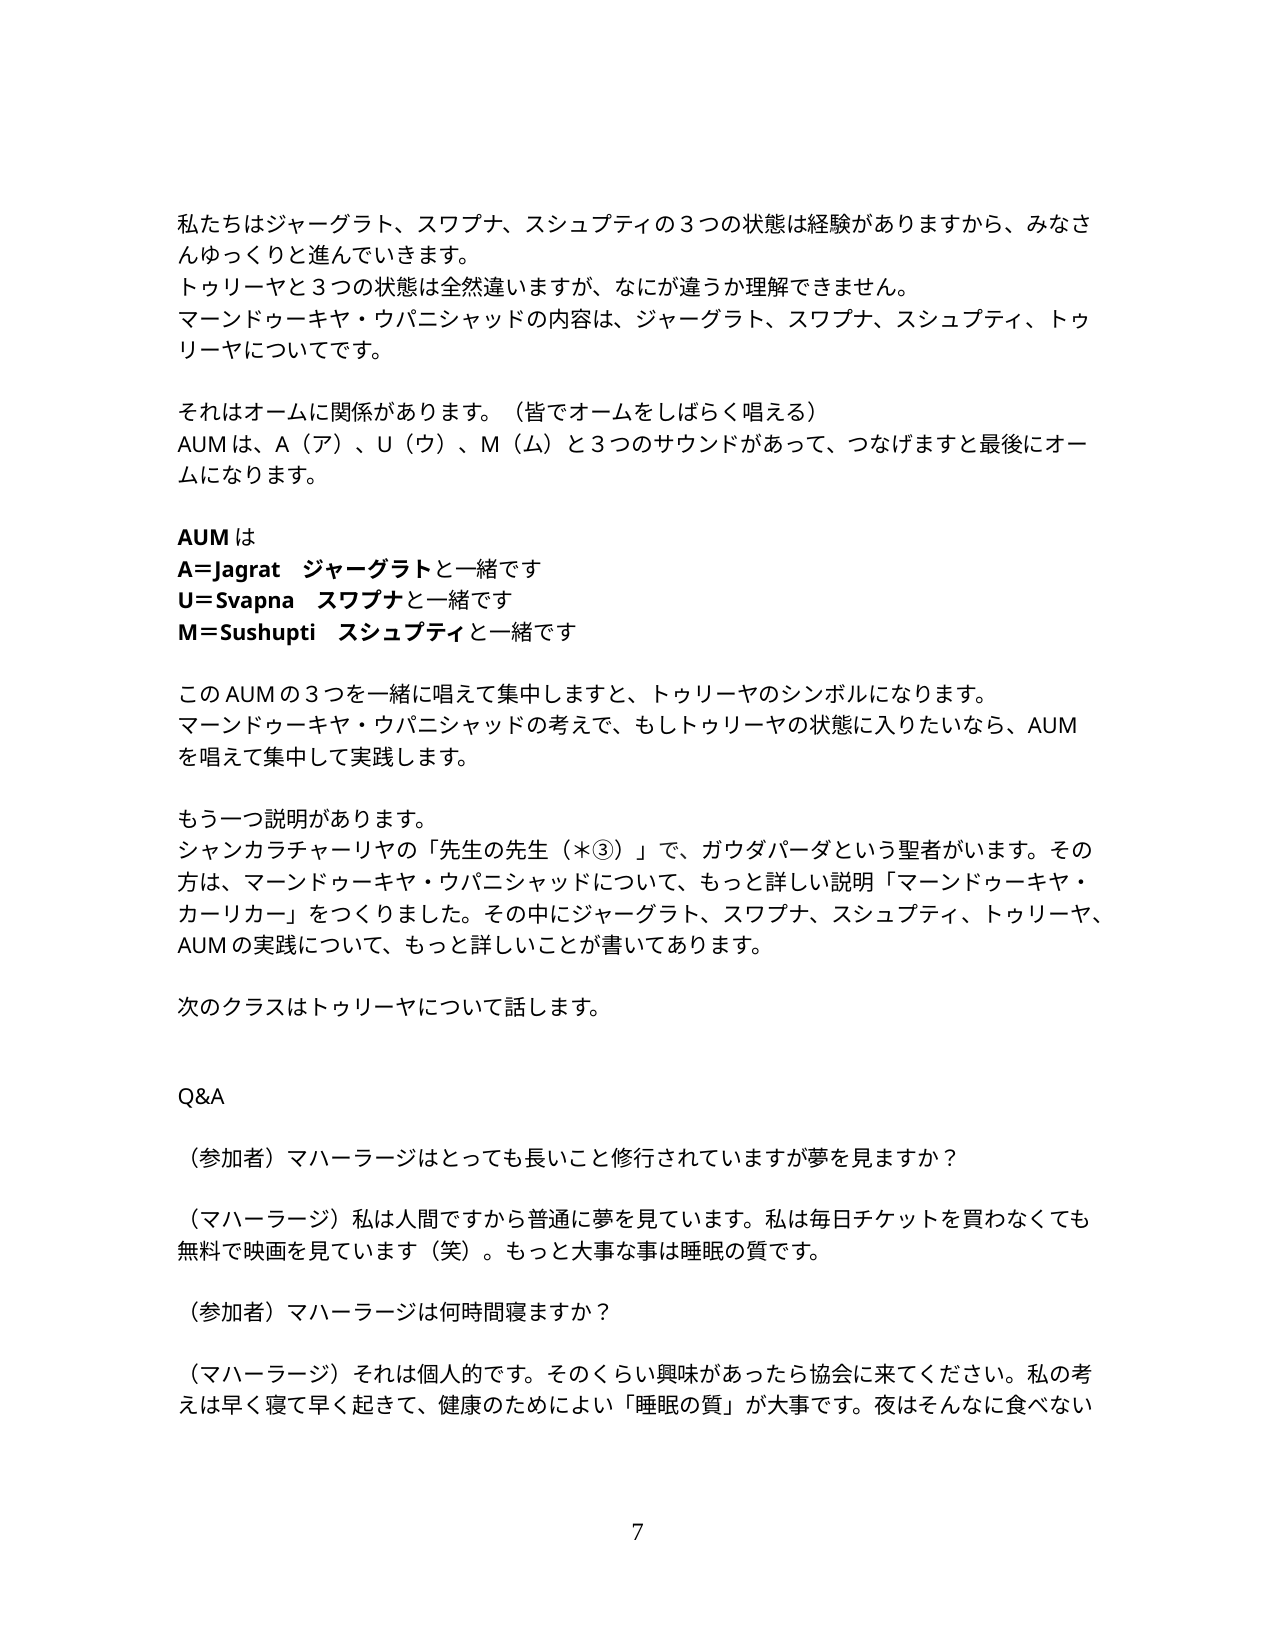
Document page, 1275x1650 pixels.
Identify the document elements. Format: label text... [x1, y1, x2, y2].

text （マハーラージ）私は人間ですから普通に夢を見ています。私は毎日チケットを買わなくても無料で映画を見ています（笑）。もっと大事な事は睡眠の質です。 [177, 1202, 1098, 1266]
text トゥリーヤと３つの状態は全然違いますが、なにが違うか理解できません。 [177, 270, 1098, 302]
text A＝Jagrat ジャーグラトと一緒です [177, 552, 1098, 583]
text AUMは [177, 520, 1098, 552]
text このAUMの３つを一緒に唱えて集中しますと、トゥリーヤのシンボルになります。 [177, 677, 1098, 708]
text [177, 1357, 1098, 1420]
text マーンドゥーキヤ・ウパニシャッドの内容は、ジャーグラト、スワプナ、スシュプティ、トゥリーヤについてです。 [177, 302, 1098, 365]
text M＝Sushupti スシュプティと一緒です [177, 615, 1098, 647]
text マーンドゥーキヤ・ウパニシャッドの考えで、もしトゥリーヤの状態に入りたいなら、AUMを唱えて集中して実践します。 [177, 708, 1098, 772]
text （参加者）マハーラージは何時間寝ますか？ [177, 1295, 1098, 1327]
text AUMは、A（ア）、U（ウ）、M（ム）と３つのサウンドがあって、つなげますと最後にオームになります。 [177, 427, 1098, 490]
text もう一つ説明があります。 [177, 802, 1098, 833]
text （参加者）マハーラージはとっても長いこと修行されていますが夢を見ますか？ [177, 1141, 1098, 1172]
text 次のクラスはトゥリーヤについて話します。 [177, 990, 1098, 1022]
text Q&A [177, 1081, 1098, 1111]
text U＝Svapna スワプナと一緒です [177, 583, 1098, 615]
text それはオームに関係があります。（皆でオームをしばらく唱える） [177, 395, 1098, 427]
text シャンカラチャーリヤの「先生の先生（＊③）」で、ガウダパーダという聖者がいます。その方は、マーンドゥーキヤ・ウパニシャッドについて、もっと詳しい説明「マーンドゥーキヤ・カーリカー」をつくりました。その中にジャーグラト、スワプナ、スシュプティ、トゥリーヤ、AUMの実践について、もっと詳しいことが書いてあります。 [177, 833, 1098, 960]
text 私たちはジャーグラト、スワプナ、スシュプティの３つの状態は経験がありますから、みなさんゆっくりと進んでいきます。 [177, 207, 1098, 270]
